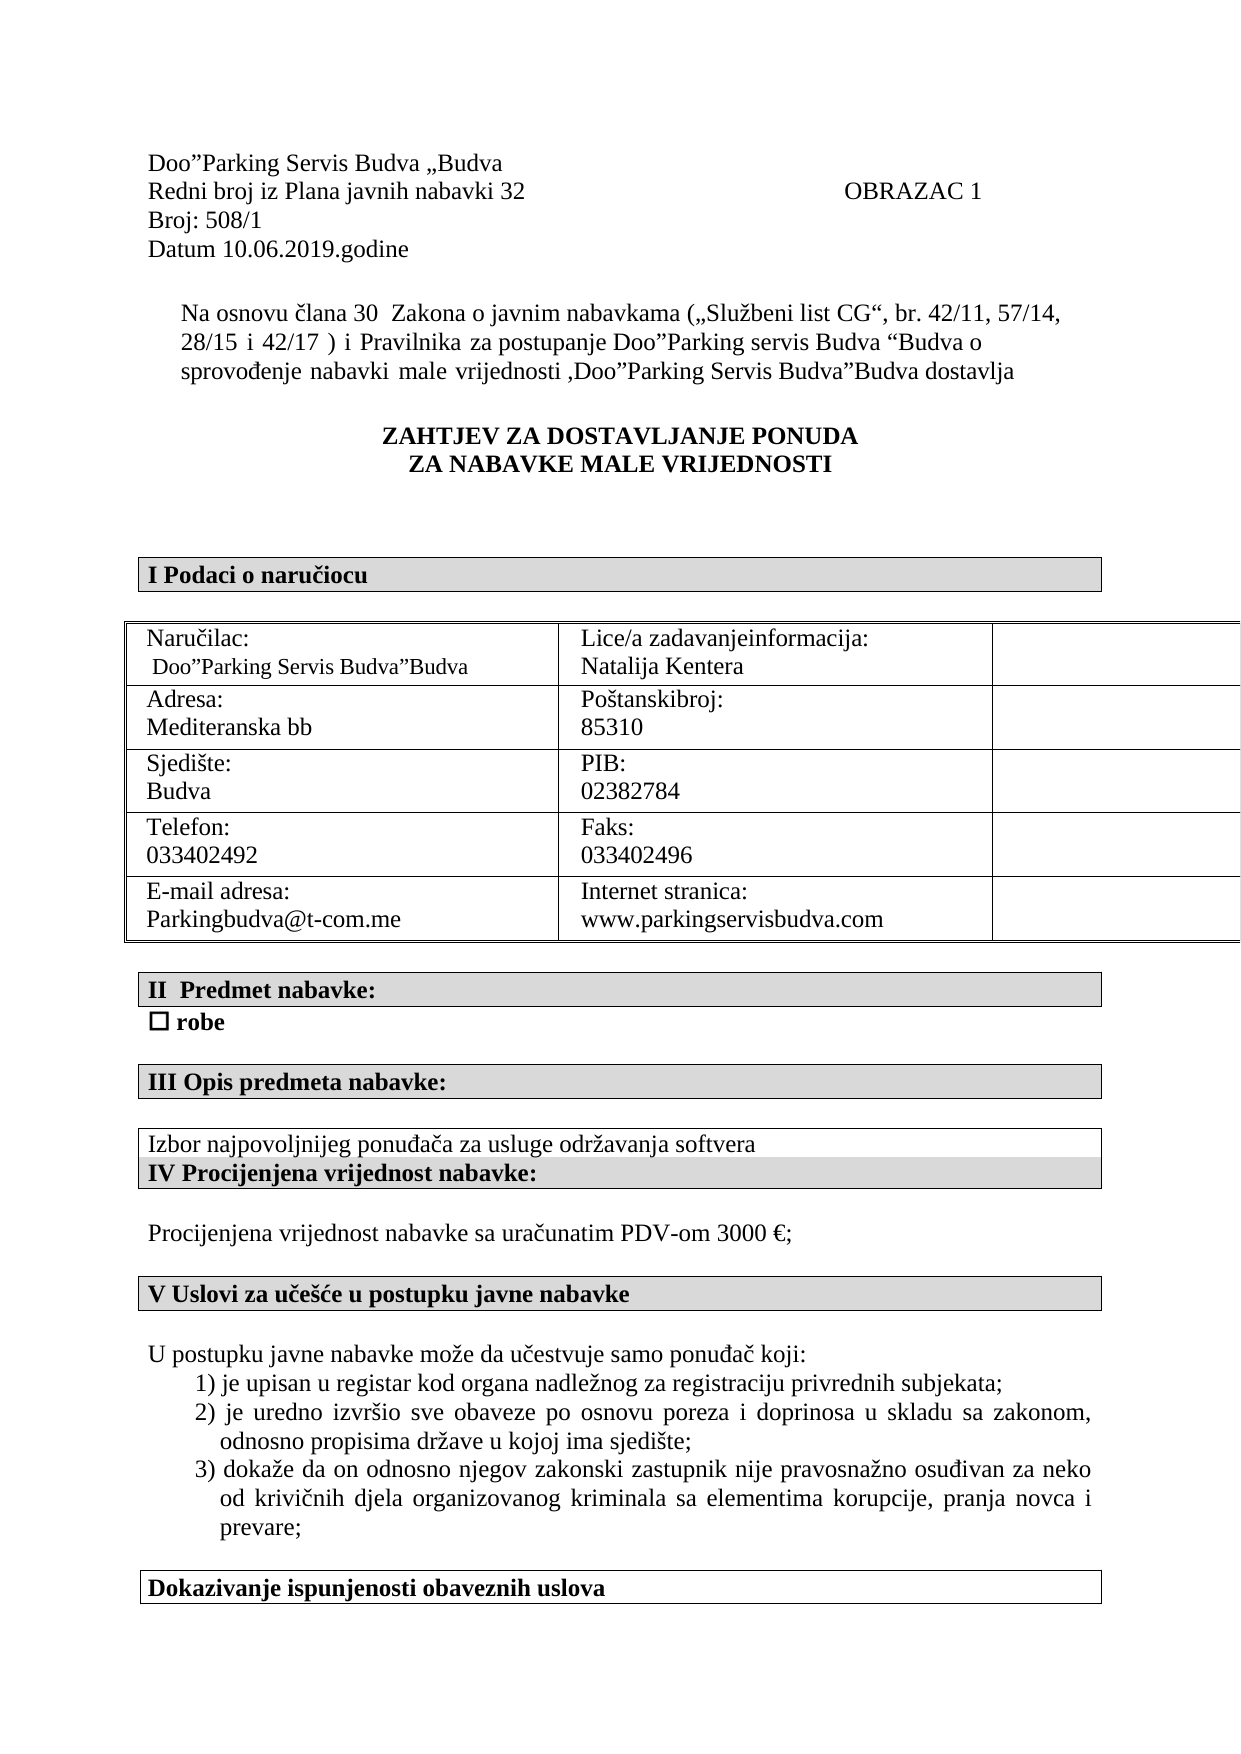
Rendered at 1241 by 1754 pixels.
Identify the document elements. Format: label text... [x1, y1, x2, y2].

text Dokazivanje ispunjenosti obaveznih uslova [141, 1571, 1101, 1603]
text Datum 10.06.2019.godine [148, 234, 1093, 263]
table_cell Adresa: Mediteranska bb [127, 686, 558, 748]
text III Opis predmeta nabavke: [139, 1065, 1101, 1098]
text Broj: 508/1 [148, 205, 1093, 234]
text I Podaci o naručiocu [139, 558, 1101, 591]
table_cell [993, 877, 1240, 940]
table_cell [993, 750, 1240, 812]
table_header [993, 624, 1240, 685]
text II Predmet nabavke: [139, 973, 1101, 1006]
subtitle ZAHTJEV ZA DOSTAVLJANJE PONUDA [148, 421, 1093, 449]
table_cell Poštanskibroj: 85310 [559, 686, 992, 748]
table_cell Sjedište: Budva [127, 750, 558, 812]
table_cell PIB: 02382784 [559, 750, 992, 812]
text ZA NABAVKE MALE VRIJEDNOSTI [148, 449, 1093, 478]
text Izbor najpovoljnijeg ponuđača za usluge održavanja softvera [139, 1129, 1101, 1157]
text U postupku javne nabavke može da učestvuje samo ponuđač koji: [148, 1339, 1093, 1368]
text 1) je upisan u registar kod organa nadležnog za registraciju privrednih subjekata; [194, 1368, 1093, 1397]
table_cell Faks: 033402496 [559, 813, 992, 876]
text robe [148, 1007, 1093, 1035]
text Redni broj iz Plana javnih nabavki 32 OBRAZAC 1 [148, 176, 1093, 205]
table_header Lice/a zadavanjeinformacija: Natalija Kentera [559, 624, 992, 685]
text 2) je uredno izvršio sve obaveze po osnovu poreza i doprinosa u skladu sa zakonom, odnosno propisima države u kojoj ima sjedište; [194, 1397, 1093, 1454]
text Na osnovu člana 30 Zakona o javnim nabavkama („Službeni list CG“, br. 42/11, 57/14, 28/15 i 42/17 ) i Pravilnika za postupanje Doo”Parking servis Budva “Budva o sprovođenje nabavki male vrijednosti ,Doo”Parking Servis Budva”Budva dostavlja [181, 298, 1068, 385]
table_cell Internet stranica: www.parkingservisbudva.com [559, 877, 992, 940]
text Doo”Parking Servis Budva „Budva [148, 148, 1093, 176]
text Procijenjena vrijednost nabavke sa uračunatim PDV-om 3000 €; [148, 1218, 1093, 1247]
table_header Naručilac: Doo”Parking Servis Budva”Budva [127, 624, 558, 685]
text 3) dokaže da on odnosno njegov zakonski zastupnik nije pravosnažno osuđivan za neko od krivičnih djela organizovanog kriminala sa elementima korupcije, pranja novca i prevare; [194, 1454, 1093, 1541]
table_cell E-mail adresa: Parkingbudva@t-com.me [127, 877, 558, 940]
text IV Procijenjena vrijednost nabavke: [139, 1157, 1101, 1188]
table_cell Telefon: 033402492 [127, 813, 558, 876]
table_cell [993, 686, 1240, 748]
table_cell [993, 813, 1240, 876]
text V Uslovi za učešće u postupku javne nabavke [139, 1277, 1101, 1310]
